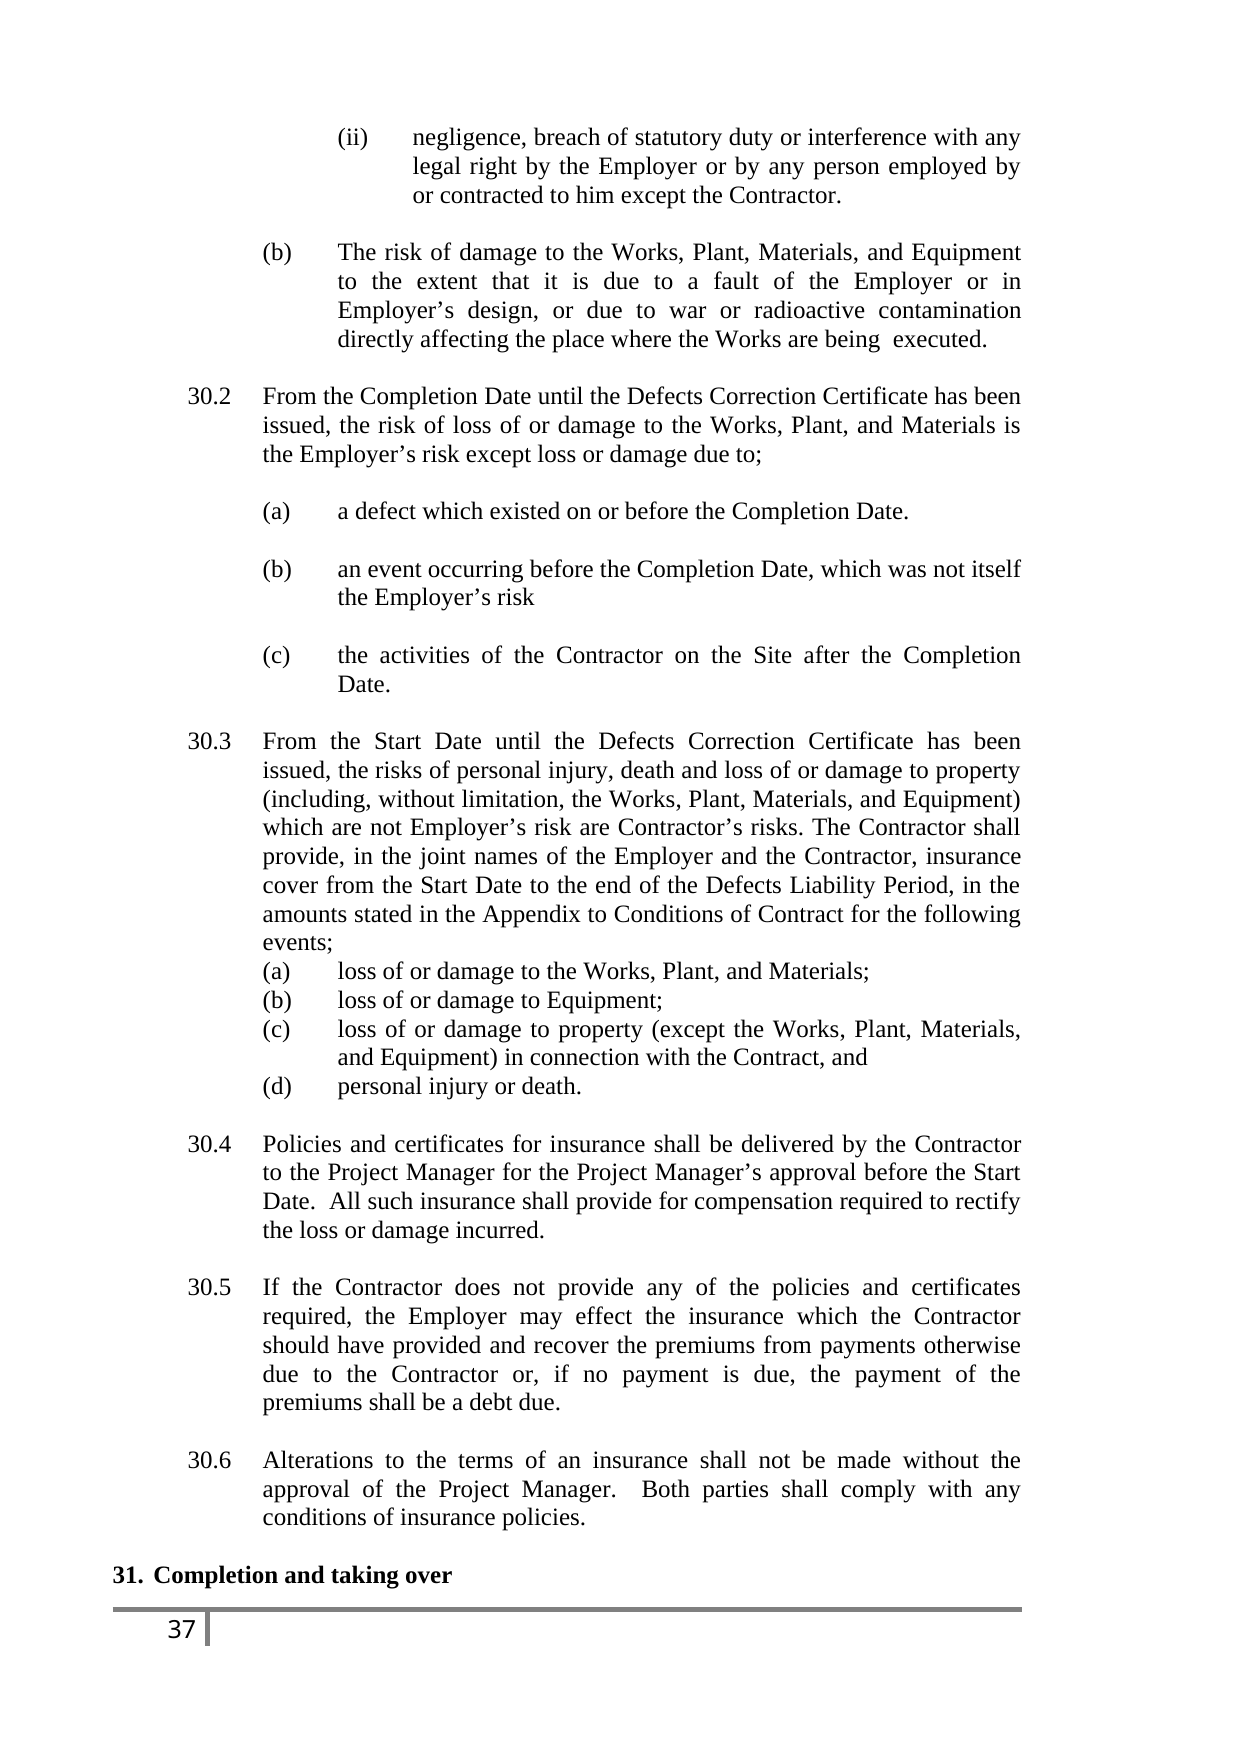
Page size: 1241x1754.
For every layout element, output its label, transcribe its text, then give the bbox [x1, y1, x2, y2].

list Alterations to the terms of an insurance shall not be made without the approval of the Project Manager. Both parties shall comply with any conditions of insurance policies. [187, 1445, 1022, 1531]
list a defect which existed on or before the Completion Date. [262, 496, 1022, 525]
list If the Contractor does not provide any of the policies and certificates required, the Employer may effect the insurance which the Contractor should have provided and recover the premiums from payments otherwise due to the Contractor or, if no payment is due, the payment of the premiums shall be a debt due. [187, 1272, 1022, 1416]
list The risk of damage to the Works, Plant, Materials, and Equipment to the extent that it is due to a fault of the Employer or in Employer’s design, or due to war or radioactive contamination directly affecting the place where the Works are being executed. [262, 237, 1022, 352]
list Policies and certificates for insurance shall be delivered by the Contractor to the Project Manager for the Project Manager’s approval before the Start Date. All such insurance shall provide for compensation required to rectify the loss or damage incurred. [187, 1129, 1022, 1244]
list From the Start Date until the Defects Correction Certificate has been issued, the risks of personal injury, death and loss of or damage to property (including, without limitation, the Works, Plant, Materials, and Equipment) which are not Employer’s risk are Contractor’s risks. The Contractor shall provide, in the joint names of the Employer and the Contractor, insurance cover from the Start Date to the end of the Defects Liability Period, in the amounts stated in the Appendix to Conditions of Contract for the following events; [187, 726, 1022, 956]
list From the Completion Date until the Defects Correction Certificate has been issued, the risk of loss of or damage to the Works, Plant, and Materials is the Employer’s risk except loss or damage due to; [187, 381, 1022, 467]
list loss of or damage to property (except the Works, Plant, Materials, and Equipment) in connection with the Contract, and [262, 1014, 1022, 1071]
list an event occurring before the Completion Date, which was not itself the Employer’s risk [262, 554, 1022, 611]
list personal injury or death. [262, 1071, 1022, 1100]
list loss of or damage to Equipment; [262, 985, 1022, 1014]
list Completion and taking over [112, 1560, 1022, 1589]
list the activities of the Contractor on the Site after the Completion Date. [262, 640, 1022, 697]
list negligence, breach of statutory duty or interference with any legal right by the Employer or by any person employed by or contracted to him except the Contractor. [337, 122, 1022, 209]
list loss of or damage to the Works, Plant, and Materials; [262, 956, 1022, 985]
